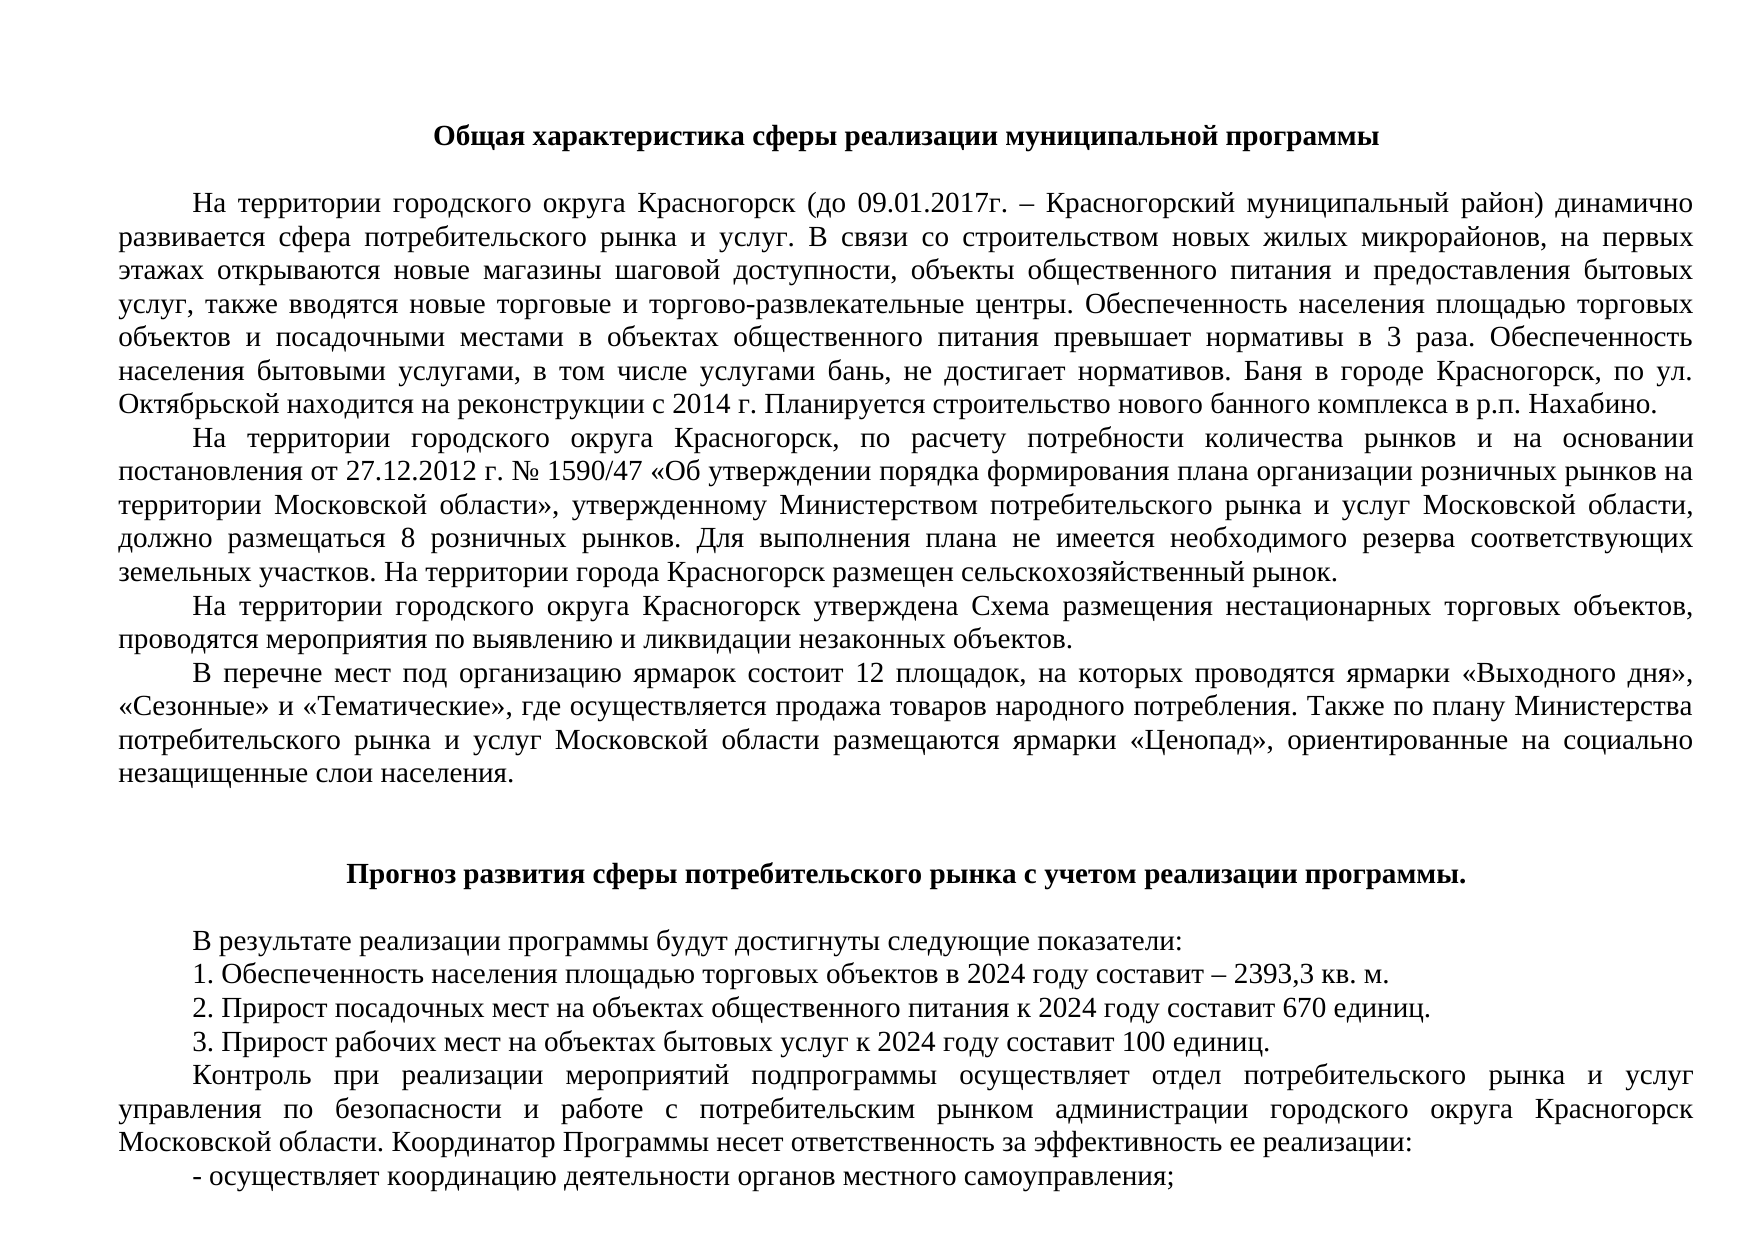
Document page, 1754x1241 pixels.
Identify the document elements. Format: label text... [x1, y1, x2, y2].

text В результате реализации программы будут достигнуты следующие показатели: [118, 923, 1695, 957]
text Общая характеристика сферы реализации муниципальной программы [118, 118, 1695, 152]
text На территории городского округа Красногорск, по расчету потребности количества рынков и на основании постановления от 27.12.2012 г. № 1590/47 «Об утверждении порядка формирования плана организации розничных рынков на территории Московской области», утвержденному Министерством потребительского рынка и услуг Московской области, должно размещаться 8 розничных рынков. Для выполнения плана не имеется необходимого резерва соответствующих земельных участков. На территории города Красногорск размещен сельскохозяйственный рынок. [118, 420, 1695, 588]
text Прогноз развития сферы потребительского рынка с учетом реализации программы. [118, 856, 1695, 889]
text 2. Прирост посадочных мест на объектах общественного питания к 2024 году составит 670 единиц. [118, 990, 1695, 1024]
text 1. Обеспеченность населения площадью торговых объектов в 2024 году составит – 2393,3 кв. м. [118, 957, 1695, 990]
text 3. Прирост рабочих мест на объектах бытовых услуг к 2024 году составит 100 единиц. [118, 1024, 1695, 1057]
text Контроль при реализации мероприятий подпрограммы осуществляет отдел потребительского рынка и услуг управления по безопасности и работе с потребительским рынком администрации городского округа Красногорск Московской области. Координатор Программы несет ответственность за эффективность ее реализации: [118, 1057, 1695, 1158]
text На территории городского округа Красногорск утверждена Схема размещения нестационарных торговых объектов, проводятся мероприятия по выявлению и ликвидации незаконных объектов. [118, 588, 1695, 655]
text На территории городского округа Красногорск (до 09.01.2017г. – Красногорский муниципальный район) динамично развивается сфера потребительского рынка и услуг. В связи со строительством новых жилых микрорайонов, на первых этажах открываются новые магазины шаговой доступности, объекты общественного питания и предоставления бытовых услуг, также вводятся новые торговые и торгово-развлекательные центры. Обеспеченность населения площадью торговых объектов и посадочными местами в объектах общественного питания превышает нормативы в 3 раза. Обеспеченность населения бытовыми услугами, в том числе услугами бань, не достигает нормативов. Баня в городе Красногорск, по ул. Октябрьской находится на реконструкции с 2014 г. Планируется строительство нового банного комплекса в р.п. Нахабино. [118, 185, 1695, 420]
text В перечне мест под организацию ярмарок состоит 12 площадок, на которых проводятся ярмарки «Выходного дня», «Сезонные» и «Тематические», где осуществляется продажа товаров народного потребления. Также по плану Министерства потребительского рынка и услуг Московской области размещаются ярмарки «Ценопад», ориентированные на социально незащищенные слои населения. [118, 655, 1695, 789]
text - осуществляет координацию деятельности органов местного самоуправления; [118, 1158, 1695, 1191]
